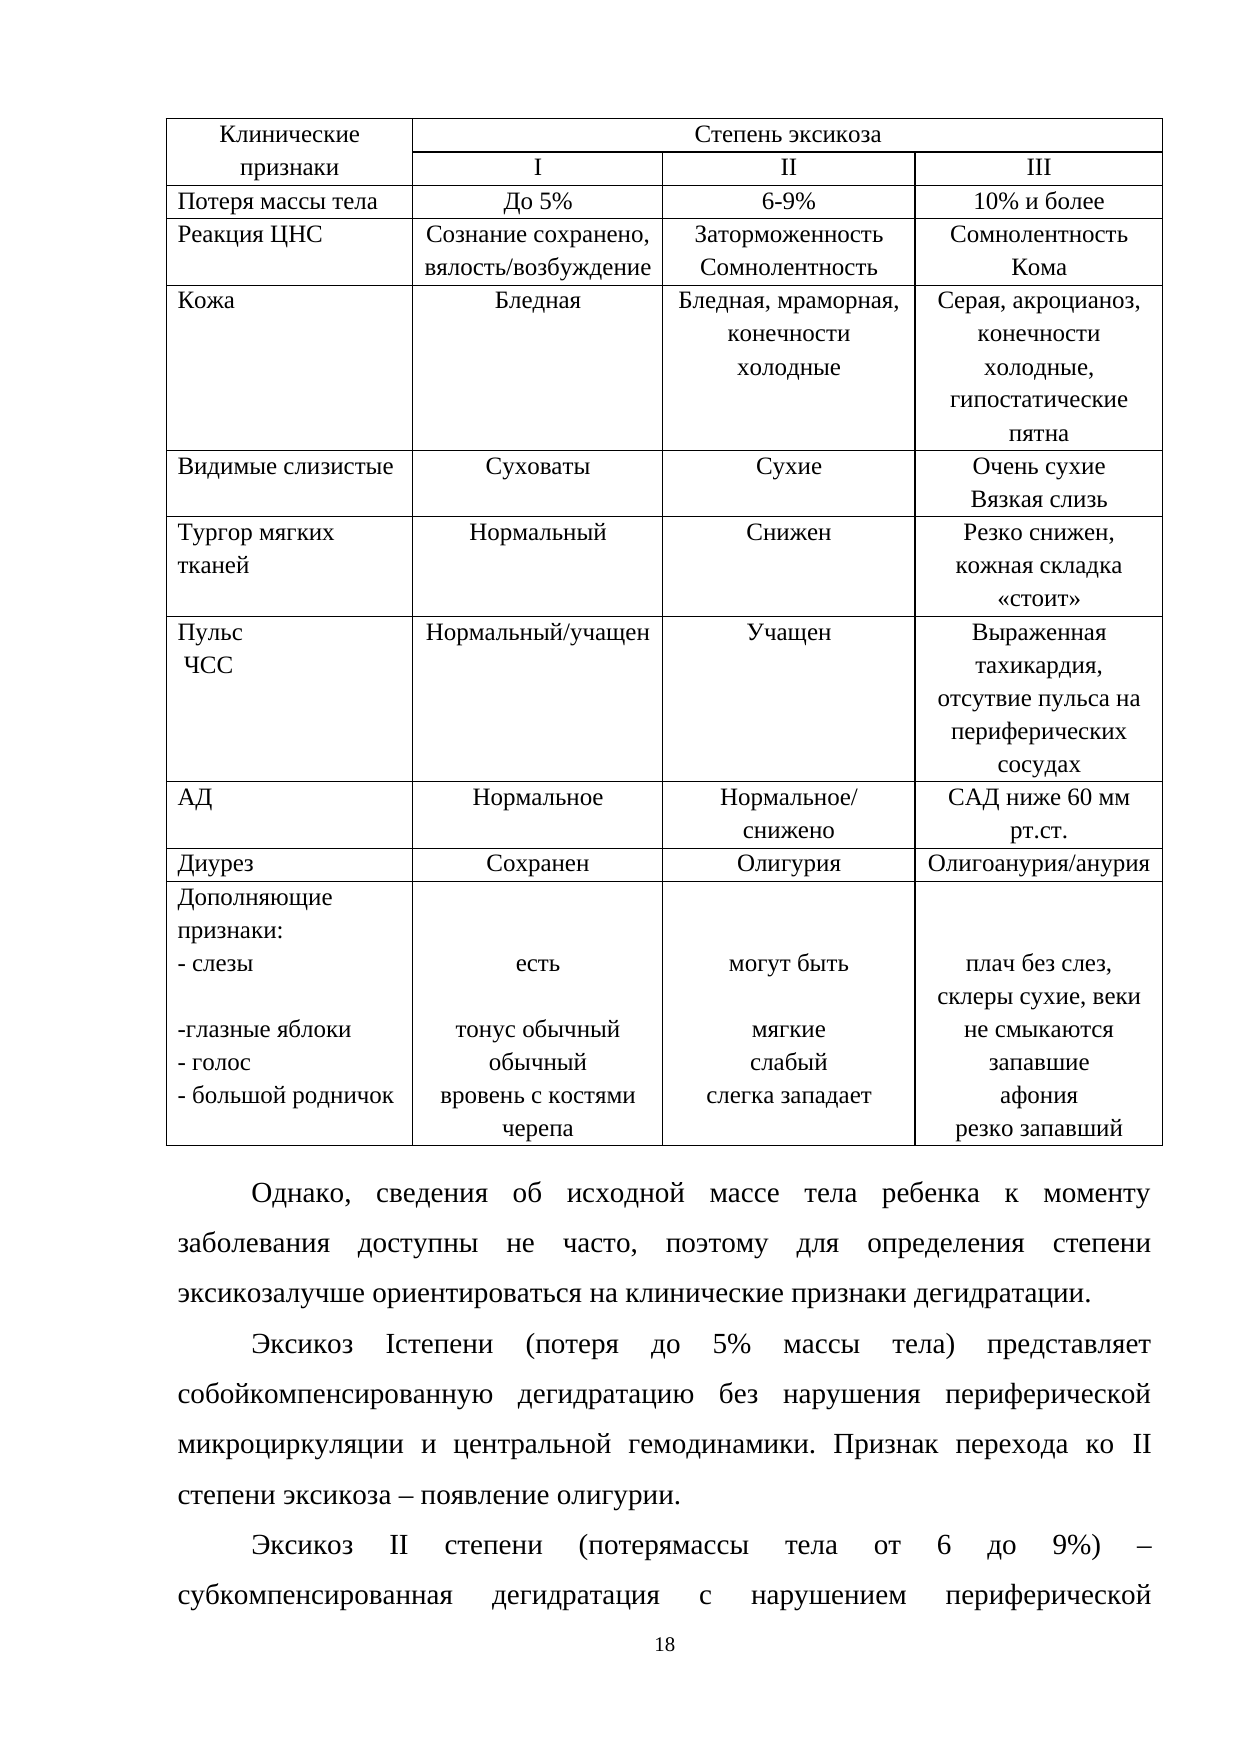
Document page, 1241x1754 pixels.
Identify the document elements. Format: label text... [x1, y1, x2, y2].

table_cell Тургор мягких тканей [167, 517, 412, 616]
table_cell I [413, 153, 662, 185]
table_cell Серая, акроцианоз, конечности холодные, гипостатические пятна [916, 286, 1162, 450]
table_cell Нормальное/снижено [663, 782, 914, 847]
text Однако, сведения об исходной массе тела ребенка к моменту заболевания доступны не часто, поэтому для определения степени эксикозалучше ориентироваться на клинические признаки дегидратации. [177, 1175, 1152, 1309]
table_cell Потеря массы тела [167, 186, 412, 218]
table_cell Бледная, мраморная, конечности холодные [663, 286, 914, 450]
table_cell Снижен [663, 517, 914, 616]
table_cell Кожа [167, 286, 412, 450]
table_cell II [663, 153, 914, 185]
table_cell Сохранен [413, 849, 662, 881]
table_cell 6-9% [663, 186, 914, 218]
table_cell могут быть мягкие слабый слегка западает [663, 882, 914, 1145]
table_cell III [916, 153, 1162, 185]
table_cell Заторможенность Сомнолентность [663, 219, 914, 284]
table_cell Сознание сохранено, вялость/возбуждение [413, 219, 662, 284]
table_cell есть тонус обычный обычный вровень с костями черепа [413, 882, 662, 1145]
table_cell Реакция ЦНС [167, 219, 412, 284]
table_cell Суховаты [413, 451, 662, 516]
table_cell Учащен [663, 617, 914, 781]
table_cell Олигурия [663, 849, 914, 881]
table_cell Бледная [413, 286, 662, 450]
table_cell Пульс ЧСС [167, 617, 412, 781]
table_cell САД ниже 60 мм рт.ст. [916, 782, 1162, 847]
table_cell Олигоанурия/анурия [916, 849, 1162, 881]
table_cell Нормальный/учащен [413, 617, 662, 781]
table_cell Очень сухие Вязкая слизь [916, 451, 1162, 516]
table_cell Выраженная тахикардия, отсутвие пульса на периферических сосудах [916, 617, 1162, 781]
table_cell Резко снижен, кожная складка «стоит» [916, 517, 1162, 616]
table_cell плач без слез, склеры сухие, веки не смыкаются запавшие афония резко запавший [916, 882, 1162, 1145]
text Эксикоз Iстепени (потеря до 5% массы тела) представляет собойкомпенсированную дегидратацию без нарушения периферической микроциркуляции и центральной гемодинамики. Признак перехода ко II степени эксикоза – появление олигурии. [177, 1326, 1152, 1510]
table_cell АД [167, 782, 412, 847]
table_cell Дополняющие признаки: - слезы -глазные яблоки - голос - большой родничок [167, 882, 412, 1145]
table_cell Нормальное [413, 782, 662, 847]
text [177, 1527, 1152, 1611]
table_cell Нормальный [413, 517, 662, 616]
table_header Степень эксикоза [413, 119, 1162, 151]
table_header Клинические признаки [167, 119, 412, 185]
table_cell Диурез [167, 849, 412, 881]
table_cell Видимые слизистые [167, 451, 412, 516]
table_cell Сомнолентность Кома [916, 219, 1162, 284]
table_cell Сухие [663, 451, 914, 516]
table_cell До 5% [413, 186, 662, 218]
table_cell 10% и более [916, 186, 1162, 218]
